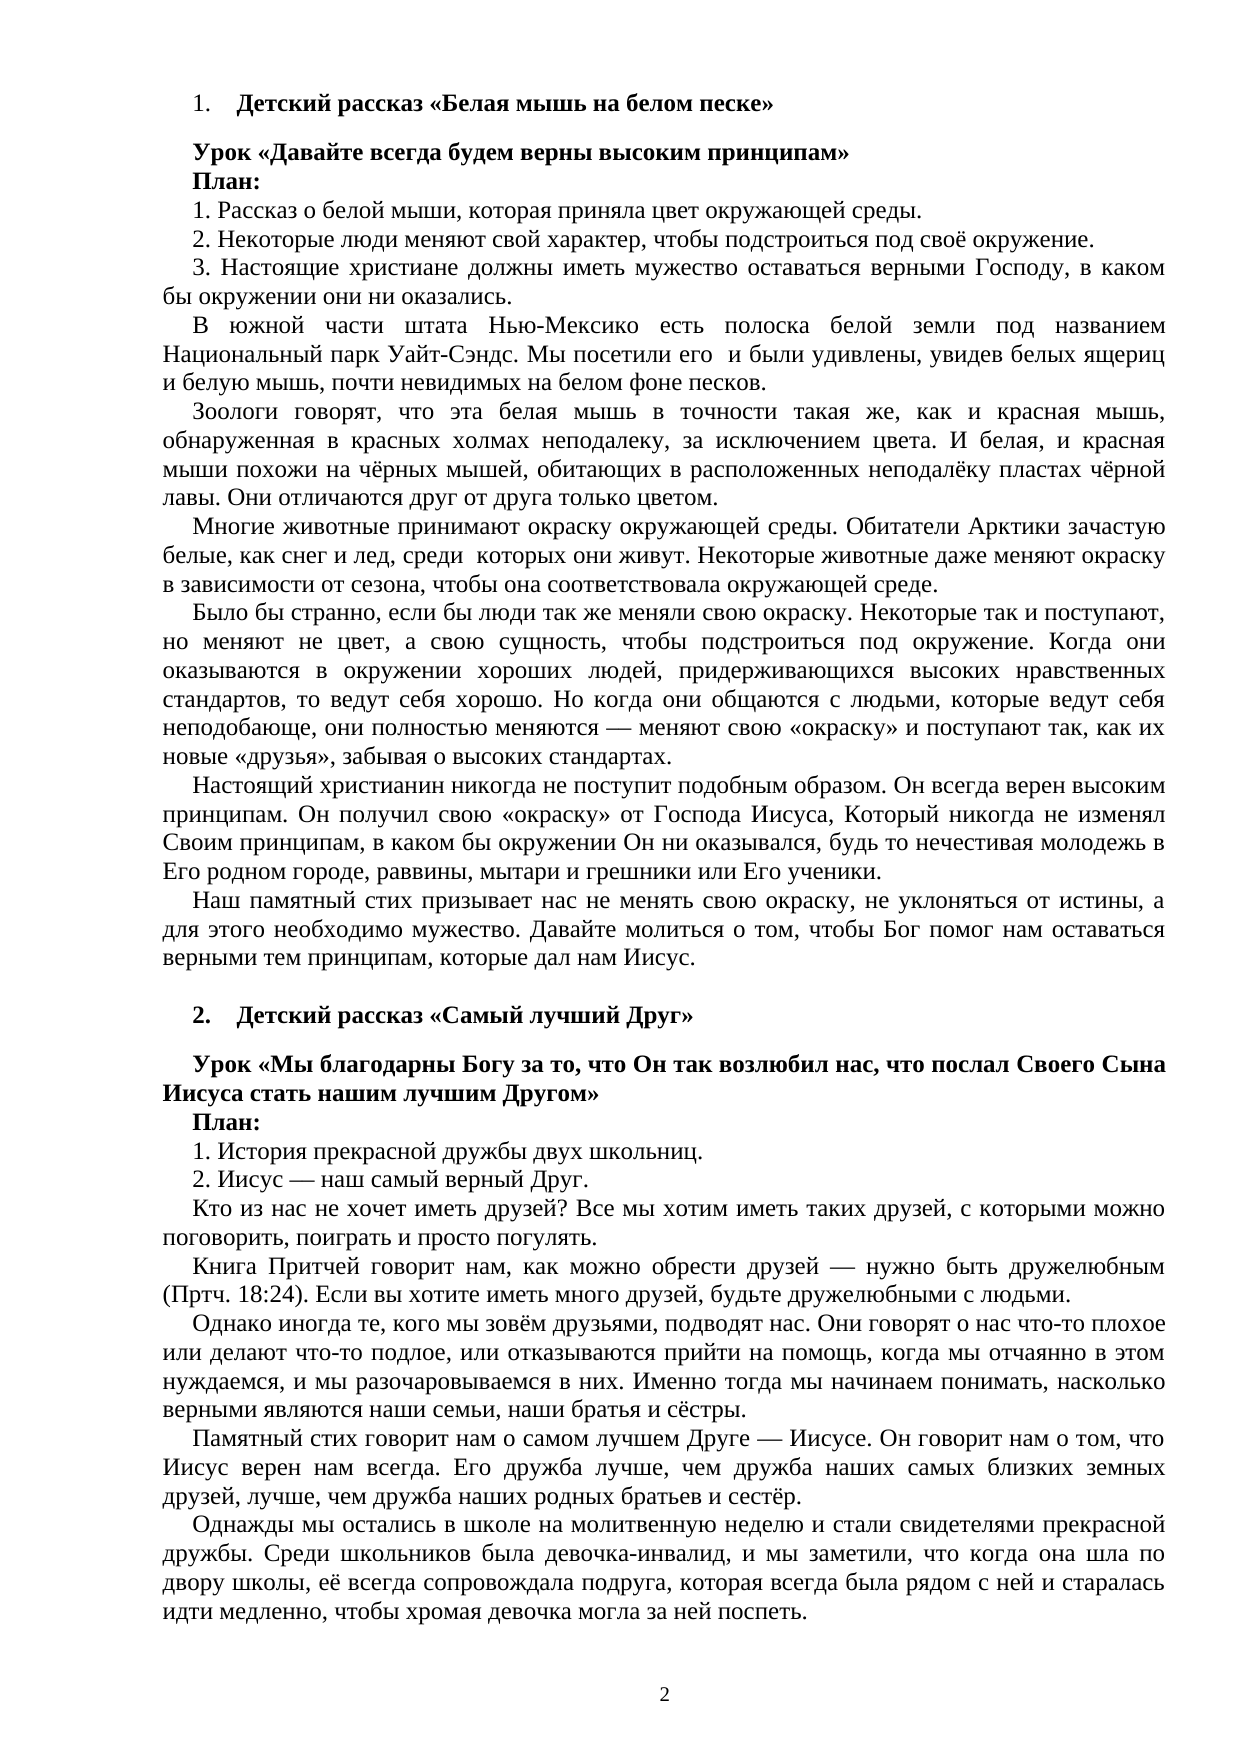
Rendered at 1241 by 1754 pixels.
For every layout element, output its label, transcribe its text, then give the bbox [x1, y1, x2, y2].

text Урок «Мы благодарны Богу за то, что Он так возлюбил нас, что послал Своего Сына Иисуса стать нашим лучшим Другом» [162, 1049, 1167, 1107]
list Детский рассказ «Самый лучший Друг» [162, 1000, 1167, 1029]
text В южной части штата Нью-Мексико есть полоска белой земли под названием Национальный парк Уайт-Сэндс. Мы посетили его и были удивлены, увидев белых ящериц и белую мышь, почти невидимых на белом фоне песков. [162, 310, 1167, 396]
text 1. Рассказ о белой мыши, которая приняла цвет окружающей среды. [162, 195, 1167, 224]
text Памятный стих говорит нам о самом лучшем Друге — Иисусе. Он говорит нам о том, что Иисус верен нам всегда. Его дружба лучше, чем дружба наших самых близких земных друзей, лучше, чем дружба наших родных братьев и сестёр. [162, 1423, 1167, 1509]
text Книга Притчей говорит нам, как можно обрести друзей — нужно быть дружелюбным (Пртч. 18:24). Если вы хотите иметь много друзей, будьте дружелюбными с людьми. [162, 1251, 1167, 1308]
text План: [162, 166, 1167, 195]
text План: [162, 1107, 1167, 1136]
text Наш памятный стих призывает нас не менять свою окраску, не уклоняться от истины, а для этого необходимо мужество. Давайте молиться о том, чтобы Бог помог нам оставаться верными тем принципам, которые дал нам Иисус. [162, 885, 1167, 971]
text 3. Настоящие христиане должны иметь мужество оставаться верными Господу, в каком бы окружении они ни оказались. [162, 252, 1167, 310]
text 2. Некоторые люди меняют свой характер, чтобы подстроиться под своё окружение. [162, 224, 1167, 252]
text 1. История прекрасной дружбы двух школьниц. [162, 1136, 1167, 1164]
text Было бы странно, если бы люди так же меняли свою окраску. Некоторые так и поступают, но меняют не цвет, а свою сущность, чтобы подстроиться под окружение. Когда они оказываются в окружении хороших людей, придерживающихся высоких нравственных стандартов, то ведут себя хорошо. Но когда они общаются с людьми, которые ведут себя неподобающе, они полностью меняются –– меняют свою «окраску» и поступают так, как их новые «друзья», забывая о высоких стандартах. [162, 597, 1167, 770]
text 2. Иисус –– наш самый верный Друг. [162, 1164, 1167, 1193]
text Многие животные принимают окраску окружающей среды. Обитатели Арктики зачастую белые, как снег и лед, среди которых они живут. Некоторые животные даже меняют окраску в зависимости от сезона, чтобы она соответствовала окружающей среде. [162, 511, 1167, 597]
text Настоящий христианин никогда не поступит подобным образом. Он всегда верен высоким принципам. Он получил свою «окраску» от Господа Иисуса, Который никогда не изменял Своим принципам, в каком бы окружении Он ни оказывался, будь то нечестивая молодежь в Его родном городе, раввины, мытари и грешники или Его ученики. [162, 770, 1167, 885]
text Однако иногда те, кого мы зовём друзьями, подводят нас. Они говорят о нас что-то плохое или делают что-то подлое, или отказываются прийти на помощь, когда мы отчаянно в этом нуждаемся, и мы разочаровываемся в них. Именно тогда мы начинаем понимать, насколько верными являются наши семьи, наши братья и сёстры. [162, 1308, 1167, 1423]
list Детский рассказ «Белая мышь на белом песке» [162, 88, 1167, 117]
text Урок «Давайте всегда будем верны высоким принципам» [162, 137, 1167, 166]
text Однажды мы остались в школе на молитвенную неделю и стали свидетелями прекрасной дружбы. Среди школьников была девочка-инвалид, и мы заметили, что когда она шла по двору школы, её всегда сопровождала подруга, которая всегда была рядом с ней и старалась идти медленно, чтобы хромая девочка могла за ней поспеть. [162, 1509, 1167, 1624]
text Кто из нас не хочет иметь друзей? Все мы хотим иметь таких друзей, с которыми можно поговорить, поиграть и просто погулять. [162, 1193, 1167, 1251]
text Зоологи говорят, что эта белая мышь в точности такая же, как и красная мышь, обнаруженная в красных холмах неподалеку, за исключением цвета. И белая, и красная мыши похожи на чёрных мышей, обитающих в расположенных неподалёку пластах чёрной лавы. Они отличаются друг от друга только цветом. [162, 396, 1167, 511]
